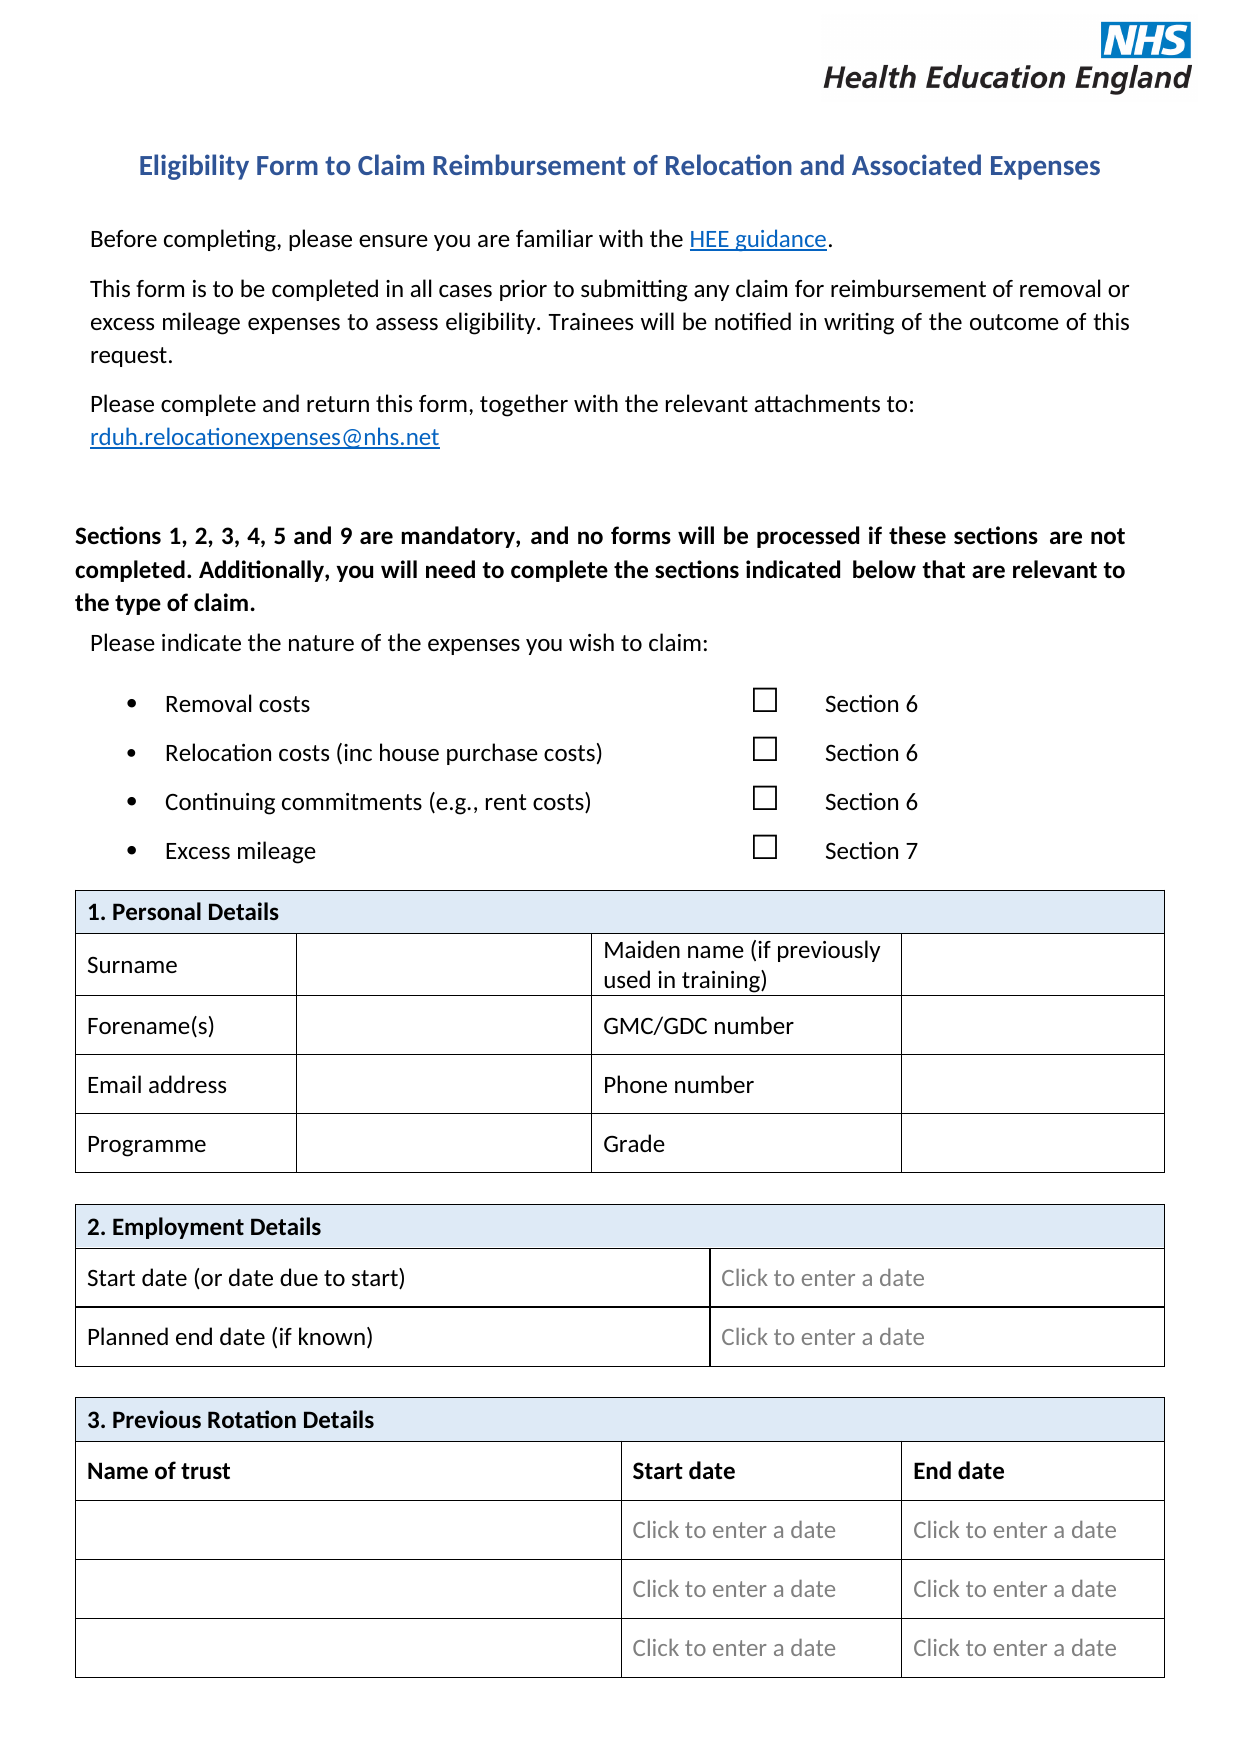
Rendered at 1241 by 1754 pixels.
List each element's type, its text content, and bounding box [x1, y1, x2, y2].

list Continuing commitments (e.g., rent costs) Section 6 [127, 775, 1130, 820]
table_cell Planned end date (if known) [76, 1308, 709, 1366]
table_cell [297, 996, 591, 1054]
table_header 2. Employment Details [76, 1205, 1164, 1247]
table_cell Start date (or date due to start) [76, 1249, 709, 1306]
list Removal costs Section 6 [127, 677, 1165, 722]
list Relocation costs (inc house purchase costs) Section 6 [127, 726, 1130, 771]
picture [821, 14, 1199, 102]
table_cell Name of trust [76, 1442, 621, 1500]
text Before completing, please ensure you are familiar with the HEE guidance. [90, 223, 1165, 254]
table_cell Grade [592, 1114, 901, 1172]
table_cell [902, 1114, 1164, 1172]
table_header 3. Previous Rotation Details [76, 1398, 1164, 1441]
table_cell Surname [76, 934, 296, 995]
subtitle Eligibility Form to Claim Reimbursement of Relocation and Associated Expenses [75, 147, 1165, 183]
text Please complete and return this form, together with the relevant attachments to: rduh.relocationexpenses@nhs.net [90, 388, 1130, 452]
table_cell Programme [76, 1114, 296, 1172]
table_cell [76, 1501, 621, 1559]
table_cell Forename(s) [76, 996, 296, 1054]
table_cell GMC/GDC number [592, 996, 901, 1054]
table_cell [297, 1055, 591, 1113]
table_cell Phone number [592, 1055, 901, 1113]
table_cell Email address [76, 1055, 296, 1113]
table_cell [902, 996, 1164, 1054]
table_cell End date [902, 1442, 1164, 1500]
table_cell Maiden name (if previously used in training) [592, 934, 901, 995]
table_cell [297, 934, 591, 995]
table_cell [902, 934, 1164, 995]
table_header 1. Personal Details [76, 891, 1164, 933]
table_cell [297, 1114, 591, 1172]
table_cell [76, 1560, 621, 1618]
text Please indicate the nature of the expenses you wish to claim: [90, 627, 1165, 658]
table_cell [902, 1055, 1164, 1113]
table_cell [76, 1619, 621, 1677]
table_cell Start date [622, 1442, 901, 1500]
list Excess mileage Section 7 [127, 824, 1130, 869]
text This form is to be completed in all cases prior to submitting any claim for reimbursement of removal or excess mileage expenses to assess eligibility. Trainees will be notified in writing of the outcome of this request. [90, 273, 1130, 369]
subtitle Sections 1, 2, 3, 4, 5 and 9 are mandatory, and no forms will be processed if these sections are not completed. Additionally, you will need to complete the sections indicated below that are relevant to the type of claim. [75, 521, 1126, 617]
